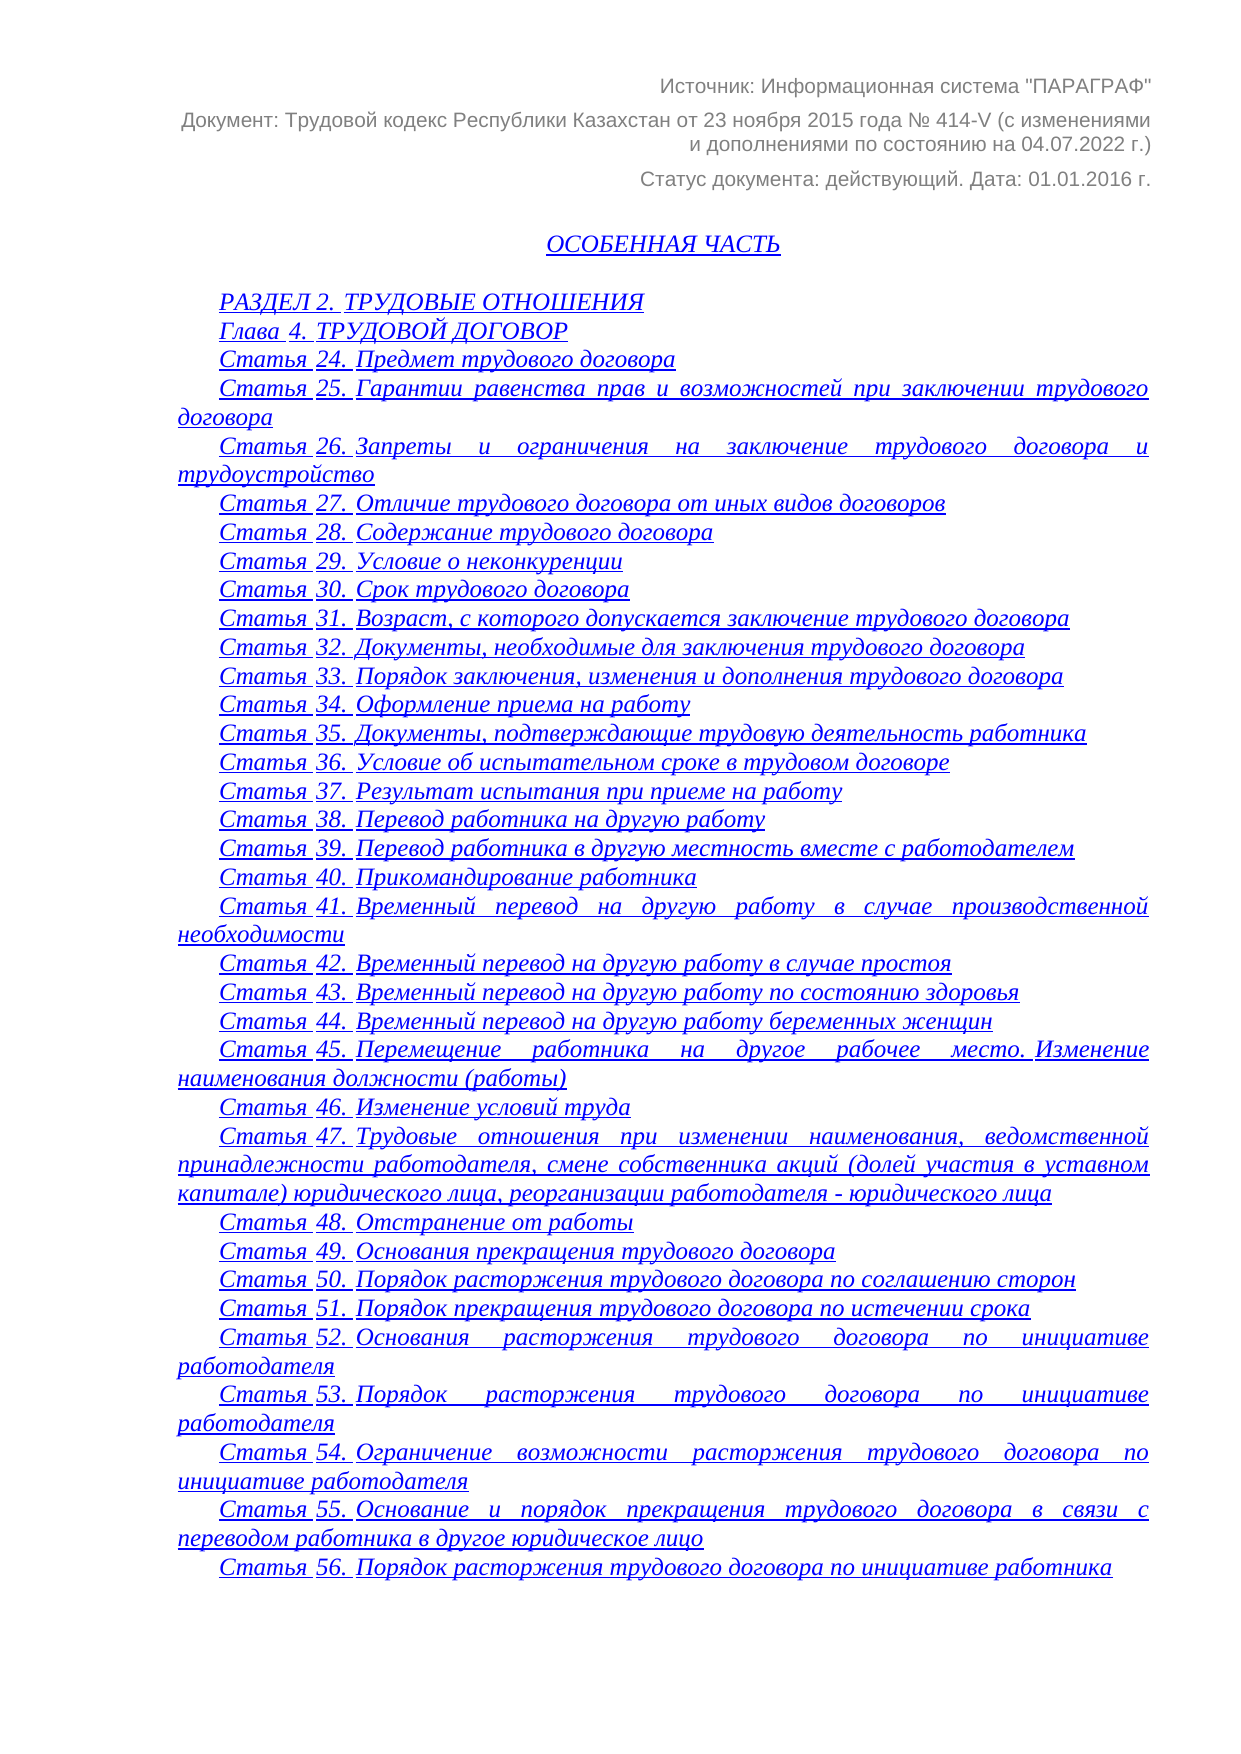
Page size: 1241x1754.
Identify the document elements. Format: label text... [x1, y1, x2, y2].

text Статья 51. Порядок прекращения трудового договора по истечении срока [177, 1293, 1152, 1322]
text Статья 48. Отстранение от работы [177, 1207, 1152, 1236]
text Статья 42. Временный перевод на другую работу в случае простоя [177, 948, 1152, 977]
text Статья 46. Изменение условий труда [177, 1092, 1152, 1121]
text Статья 25. Гарантии равенства прав и возможностей при заключении трудового договора [177, 373, 1152, 431]
text Статья 38. Перевод работника на другую работу [177, 804, 1152, 833]
text ОСОБЕННАЯ ЧАСТЬ [177, 229, 1152, 258]
text Статья 32. Документы, необходимые для заключения трудового договора [177, 632, 1152, 661]
text Статья 39. Перевод работника в другую местность вместе с работодателем [177, 833, 1152, 862]
text Статья 41. Временный перевод на другую работу в случае производственной необходимости [177, 891, 1152, 948]
text Статья 53. Порядок расторжения трудового договора по инициативе работодателя [177, 1379, 1152, 1437]
text Статья 28. Содержание трудового договора [177, 517, 1152, 546]
text Глава 4. ТРУДОВОЙ ДОГОВОР [177, 316, 1152, 344]
text Статья 33. Порядок заключения, изменения и дополнения трудового договора [177, 661, 1152, 689]
text Статья 27. Отличие трудового договора от иных видов договоров [177, 488, 1152, 517]
text Статья 49. Основания прекращения трудового договора [177, 1236, 1152, 1264]
text Статья 54. Ограничение возможности расторжения трудового договора по инициативе работодателя [177, 1437, 1152, 1494]
text Статья 37. Результат испытания при приеме на работу [177, 776, 1152, 804]
text Статья 52. Основания расторжения трудового договора по инициативе работодателя [177, 1322, 1152, 1379]
text Статья 36. Условие об испытательном сроке в трудовом договоре [177, 747, 1152, 776]
text Статья 50. Порядок расторжения трудового договора по соглашению сторон [177, 1264, 1152, 1293]
text Статья 26. Запреты и ограничения на заключение трудового договора и трудоустройство [177, 431, 1152, 488]
text Статья 44. Временный перевод на другую работу беременных женщин [177, 1006, 1152, 1034]
text Статья 31. Возраст, с которого допускается заключение трудового договора [177, 603, 1152, 632]
text Статья 47. Трудовые отношения при изменении наименования, ведомственной принадлежности работодателя, смене собственника акций (долей участия в уставном капитале) юридического лица, реорганизации работодателя - юридического лица [177, 1121, 1152, 1207]
text Статья 34. Оформление приема на работу [177, 689, 1152, 718]
text Статья 45. Перемещение работника на другое рабочее место. Изменение наименования должности (работы) [177, 1034, 1152, 1092]
text Статья 35. Документы, подтверждающие трудовую деятельность работника [177, 718, 1152, 747]
text Статья 56. Порядок расторжения трудового договора по инициативе работника [177, 1552, 1152, 1581]
text Статья 30. Срок трудового договора [177, 574, 1152, 603]
text Статья 24. Предмет трудового договора [177, 344, 1152, 373]
text Статья 55. Основание и порядок прекращения трудового договора в связи с переводом работника в другое юридическое лицо [177, 1494, 1152, 1552]
text Статья 29. Условие о неконкуренции [177, 546, 1152, 574]
text РАЗДЕЛ 2. ТРУДОВЫЕ ОТНОШЕНИЯ [177, 287, 1152, 316]
text Статья 40. Прикомандирование работника [177, 862, 1152, 891]
text Статья 43. Временный перевод на другую работу по состоянию здоровья [177, 977, 1152, 1006]
